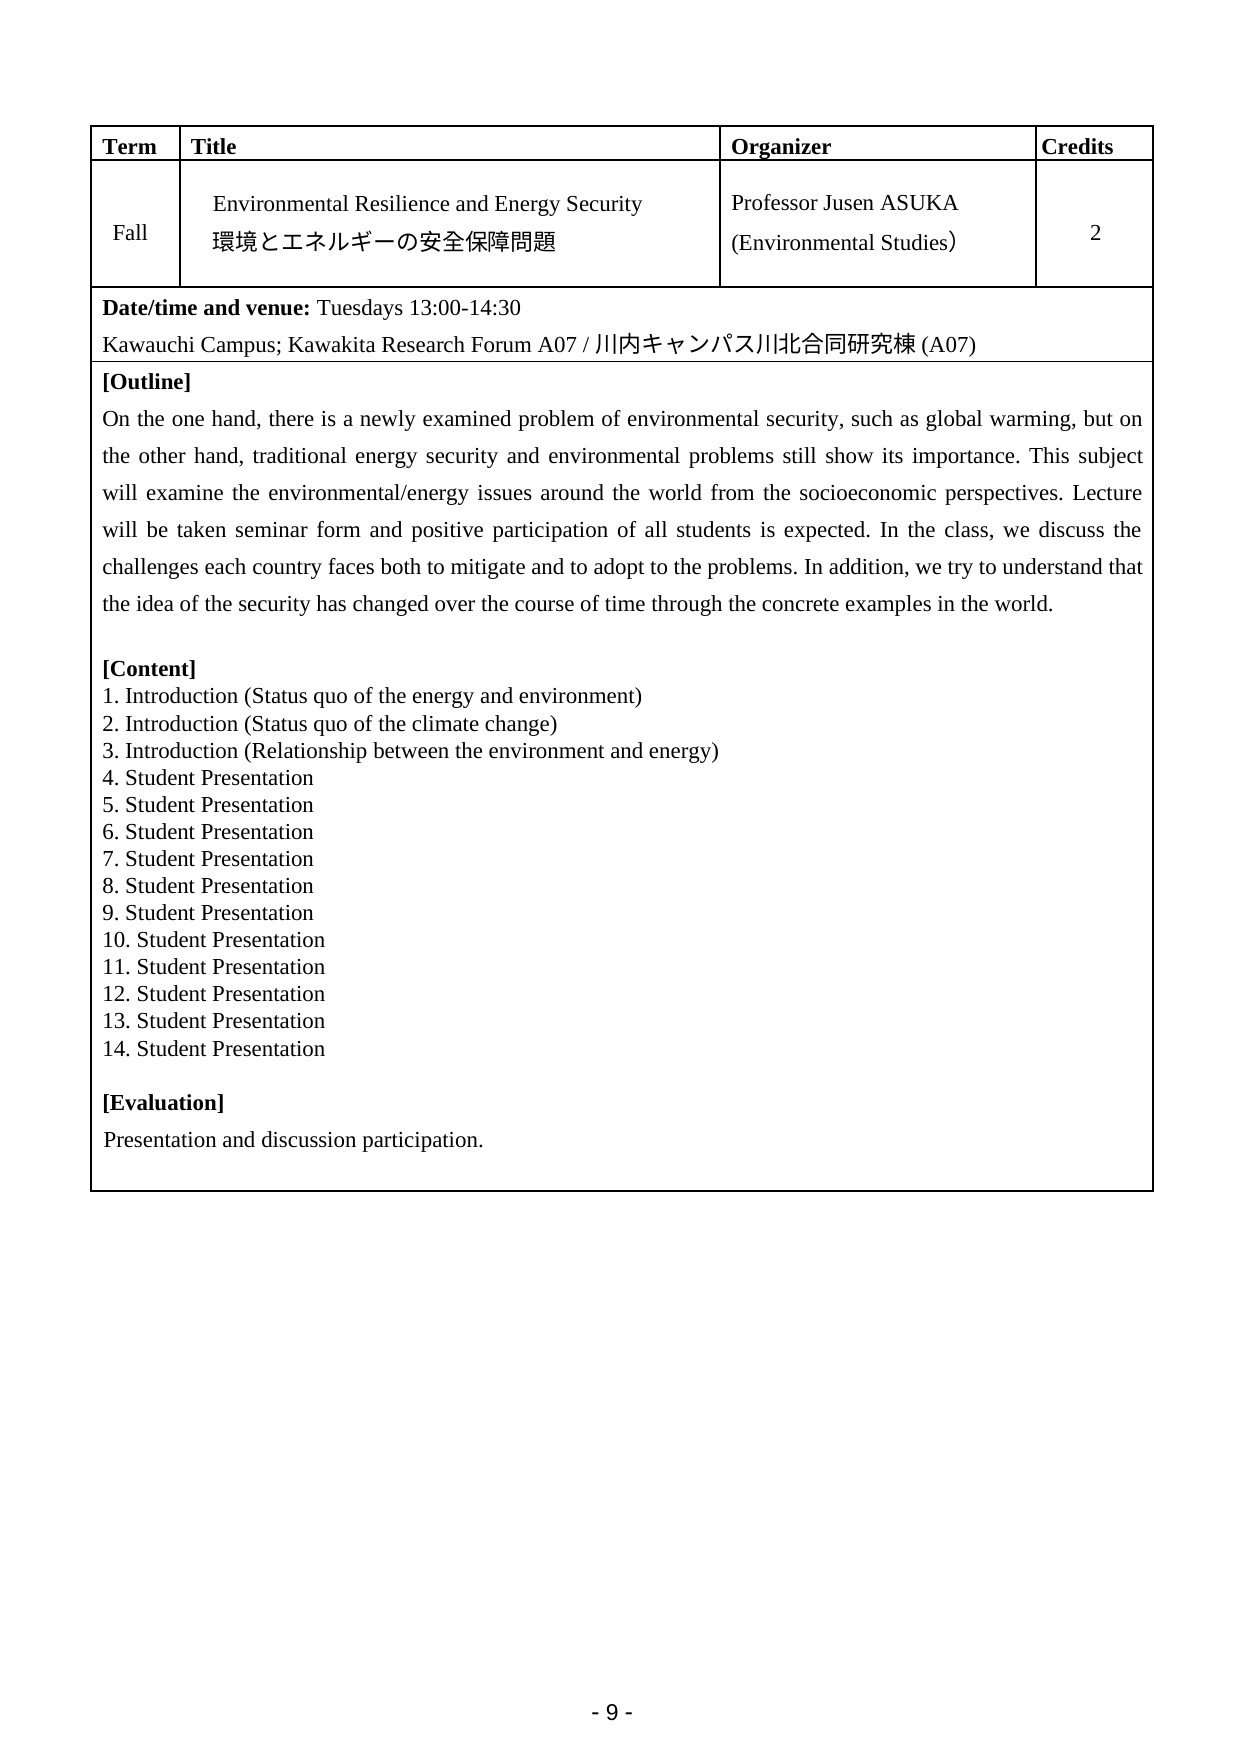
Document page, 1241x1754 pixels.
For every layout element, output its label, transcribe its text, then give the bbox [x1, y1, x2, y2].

table_header Title [181, 127, 719, 159]
table_header Term [92, 127, 179, 159]
table_cell Environmental Resilience and Energy Security 環境とエネルギーの安全保障問題 [181, 161, 719, 286]
table_cell 2 [1037, 161, 1152, 286]
table_header Credits [1037, 127, 1152, 159]
table_header Organizer [721, 127, 1035, 159]
table_cell Date/time and venue: Tuesdays 13:00-14:30 Kawauchi Campus; Kawakita Research Forum A07 / 川内キャンパス川北合同研究棟 (A07) [92, 288, 1152, 361]
table_cell [Outline] On the one hand, there is a newly examined problem of environmental security, such as global warming, but on the other hand, traditional energy security and environmental problems still show its importance. This subject will examine the environmental/energy issues around the world from the socioeconomic perspectives. Lecture will be taken seminar form and positive participation of all students is expected. In the class, we discuss the challenges each country faces both to mitigate and to adopt to the problems. In addition, we try to understand that the idea of the security has changed over the course of time through the concrete examples in the world. [Content] 1. Introduction (Status quo of the energy and environment) 2. Introduction (Status quo of the climate change) 3. Introduction (Relationship between the environment and energy) 4. Student Presentation 5. Student Presentation 6. Student Presentation 7. Student Presentation 8. Student Presentation 9. Student Presentation 10. Student Presentation 11. Student Presentation 12. Student Presentation 13. Student Presentation 14. Student Presentation [Evaluation] Presentation and discussion participation. [92, 362, 1152, 1189]
table_cell Fall [92, 161, 179, 286]
table_cell Professor Jusen ASUKA (Environmental Studies） [721, 161, 1035, 286]
